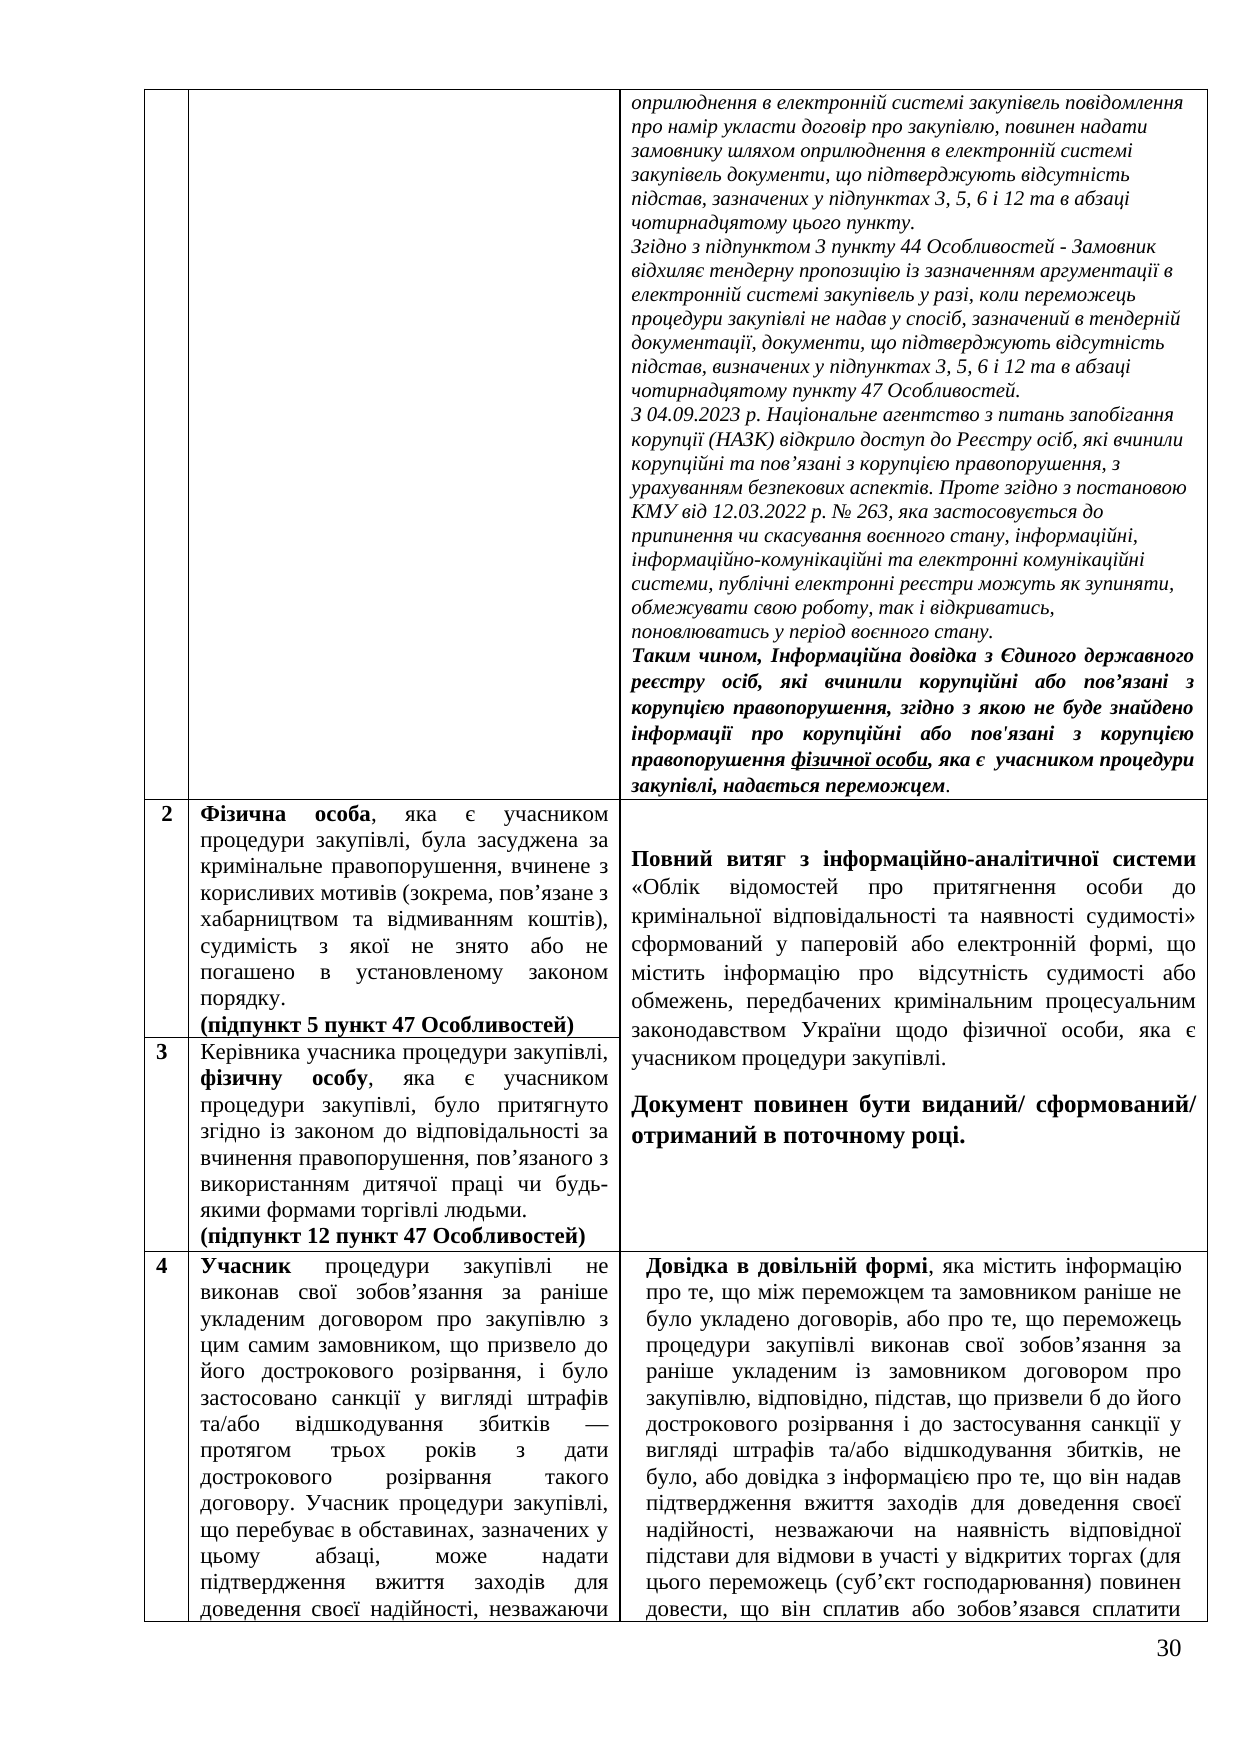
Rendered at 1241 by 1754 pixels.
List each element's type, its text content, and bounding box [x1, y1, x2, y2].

table_cell Повний витяг з інформаційно-аналітичної системи «Облік відомостей про притягнення особи до кримінальної відповідальності та наявності судимості» сформований у паперовій або електронній формі, що містить інформацію про відсутність судимості або обмежень, передбачених кримінальним процесуальним законодавством України щодо фізичної особи, яка є учасником процедури закупівлі. Документ повинен бути виданий/ сформований/ отриманий в поточному році. [621, 800, 1207, 1251]
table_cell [189, 1252, 619, 1621]
table_cell 1 [145, 90, 188, 799]
table_cell 4 [145, 1252, 188, 1621]
table_cell Керівника учасника процедури закупівлі, фізичну особу, яка є учасником процедури закупівлі, було притягнуто згідно із законом до відповідальності за вчинення правопорушення, пов’язаного з використанням дитячої праці чи будь-якими формами торгівлі людьми. (підпункт 12 пункт 47 Особливостей) [189, 1038, 619, 1251]
table_cell Фізична особа, яка є учасником процедури закупівлі, була засуджена за кримінальне правопорушення, вчинене з корисливих мотивів (зокрема, пов’язане з хабарництвом та відмиванням коштів), судимість з якої не знято або не погашено в установленому законом порядку. (підпункт 5 пункт 47 Особливостей) [189, 800, 619, 1037]
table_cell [621, 90, 1207, 799]
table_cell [621, 1252, 1207, 1621]
table_cell 2 [145, 800, 188, 1037]
table_cell 3 [145, 1038, 188, 1251]
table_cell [189, 90, 619, 799]
